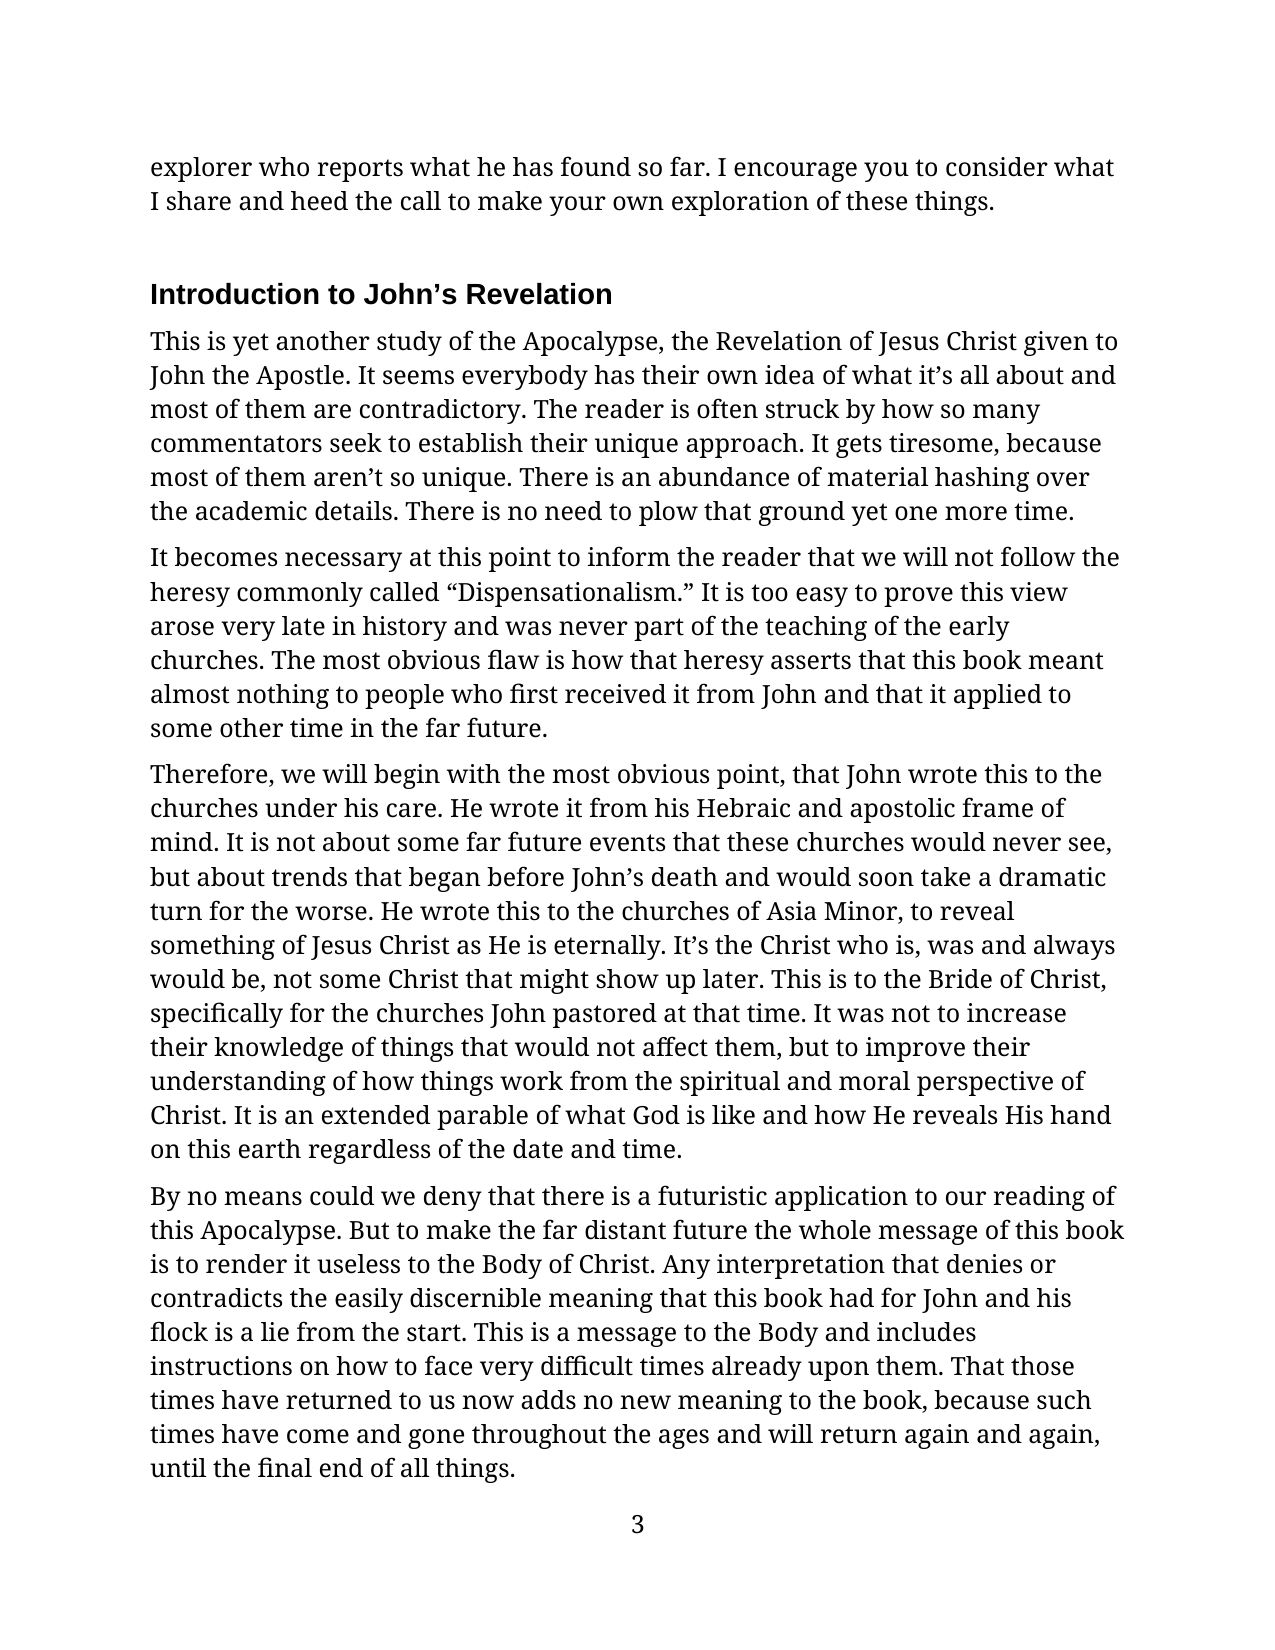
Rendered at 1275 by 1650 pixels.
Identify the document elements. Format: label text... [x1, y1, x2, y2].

text Therefore, we will begin with the most obvious point, that John wrote this to the churches under his care. He wrote it from his Hebraic and apostolic frame of mind. It is not about some far future events that these churches would never see, but about trends that began before John’s death and would soon take a dramatic turn for the worse. He wrote this to the churches of Asia Minor, to reveal something of Jesus Christ as He is eternally. It’s the Christ who is, was and always would be, not some Christ that might show up later. This is to the Bride of Christ, specifically for the churches John pastored at that time. It was not to increase their knowledge of things that would not affect them, but to improve their understanding of how things work from the spiritual and moral perspective of Christ. It is an extended parable of what God is like and how He reveals His hand on this earth regardless of the date and time. [150, 757, 1125, 1166]
text This is yet another study of the Apocalypse, the Revelation of Jesus Christ given to John the Apostle. It seems everybody has their own idea of what it’s all about and most of them are contradictory. The reader is often struck by how so many commentators seek to establish their unique approach. It gets tiresome, because most of them aren’t so unique. There is an abundance of material hashing over the academic details. There is no need to plow that ground yet one more time. [150, 323, 1125, 528]
text By no means could we deny that there is a futuristic application to our reading of this Apocalypse. But to make the far distant future the whole message of this book is to render it useless to the Body of Christ. Any interpretation that denies or contradicts the easily discernible meaning that this book had for John and his flock is a lie from the start. This is a message to the Body and includes instructions on how to face very difficult times already upon them. That those times have returned to us now adds no new meaning to the book, because such times have come and gone throughout the ages and will return again and again, until the final end of all things. [150, 1178, 1125, 1485]
text It becomes necessary at this point to inform the reader that we will not follow the heresy commonly called “Dispensationalism.” It is too easy to prove this view arose very late in history and was never part of the teaching of the early churches. The most obvious flaw is how that heresy asserts that this book meant almost nothing to people who first received it from John and that it applied to some other time in the far future. [150, 540, 1125, 744]
subtitle Introduction to John’s Revelation [150, 277, 1125, 311]
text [150, 150, 1125, 218]
